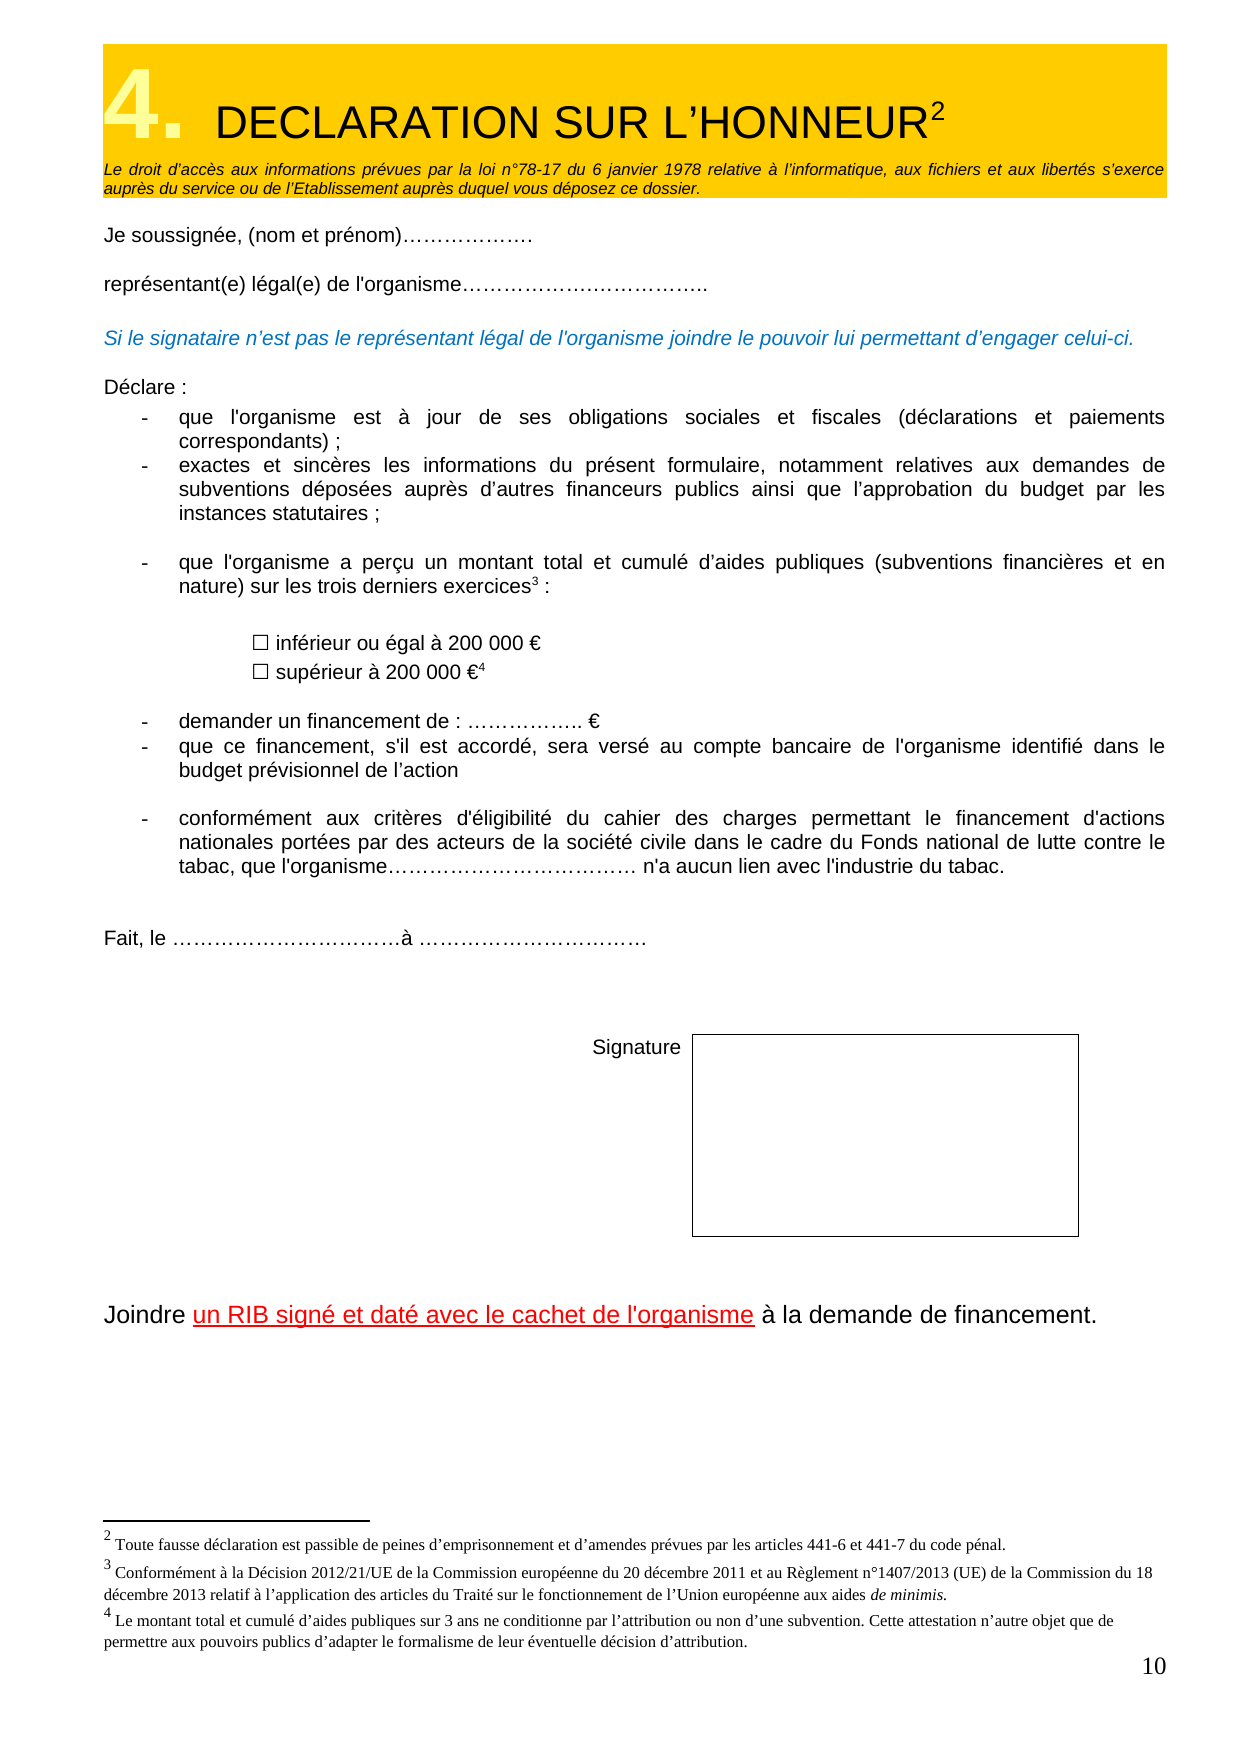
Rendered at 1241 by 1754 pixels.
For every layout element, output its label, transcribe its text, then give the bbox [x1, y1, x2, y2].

list que l'organisme est à jour de ses obligations sociales et fiscales (déclarations et paiements correspondants) ; [141, 405, 1167, 453]
list exactes et sincères les informations du présent formulaire, notamment relatives aux demandes de subventions déposées auprès d’autres financeurs publics ainsi que l’approbation du budget par les instances statutaires ; [141, 453, 1167, 525]
list que ce financement, s'il est accordé, sera versé au compte bancaire de l'organisme identifié dans le budget prévisionnel de l’action [141, 733, 1167, 782]
subtitle Déclare : [103, 375, 1167, 399]
list conformément aux critères d'éligibilité du cahier des charges permettant le financement d'actions nationales portées par des acteurs de la société civile dans le cadre du Fonds national de lutte contre le tabac, que l'organisme……………………………… n'a aucun lien avec l'industrie du tabac. [141, 806, 1167, 878]
subtitle que l'organisme a perçu un montant total et cumulé d’aides publiques (subventions financières et en nature) sur les trois derniers exercices : [141, 550, 1167, 598]
table_header Signature [473, 1034, 692, 1236]
text Joindre un RIB signé et daté avec le cachet de l'organisme à la demande de financement. [103, 1301, 1167, 1329]
text supérieur à 200 000 € [251, 657, 1167, 685]
text Si le signataire n’est pas le représentant légal de l'organisme joindre le pouvoir lui permettant d’engager celui-ci. [103, 326, 1167, 350]
title Le droit d’accès aux informations prévues par la loi n°78-17 du 6 janvier 1978 relative à l’informatique, aux fichiers et aux libertés s’exerce auprès du service ou de l’Etablissement auprès duquel vous déposez ce dossier. [103, 159, 1167, 198]
subtitle représentant(e) légal(e) de l'organisme……………….…………….. [103, 272, 1167, 296]
table_header [693, 1035, 1078, 1236]
list demander un financement de : …………….. € [141, 709, 1167, 733]
subtitle Je soussignée, (nom et prénom)………………. [103, 223, 1167, 247]
title 4. DECLARATION SUR L’HONNEUR [103, 44, 1167, 159]
text inférieur ou égal à 200 000 € [251, 628, 1167, 657]
text Fait, le ……………………………à …………………………… [103, 926, 1167, 949]
